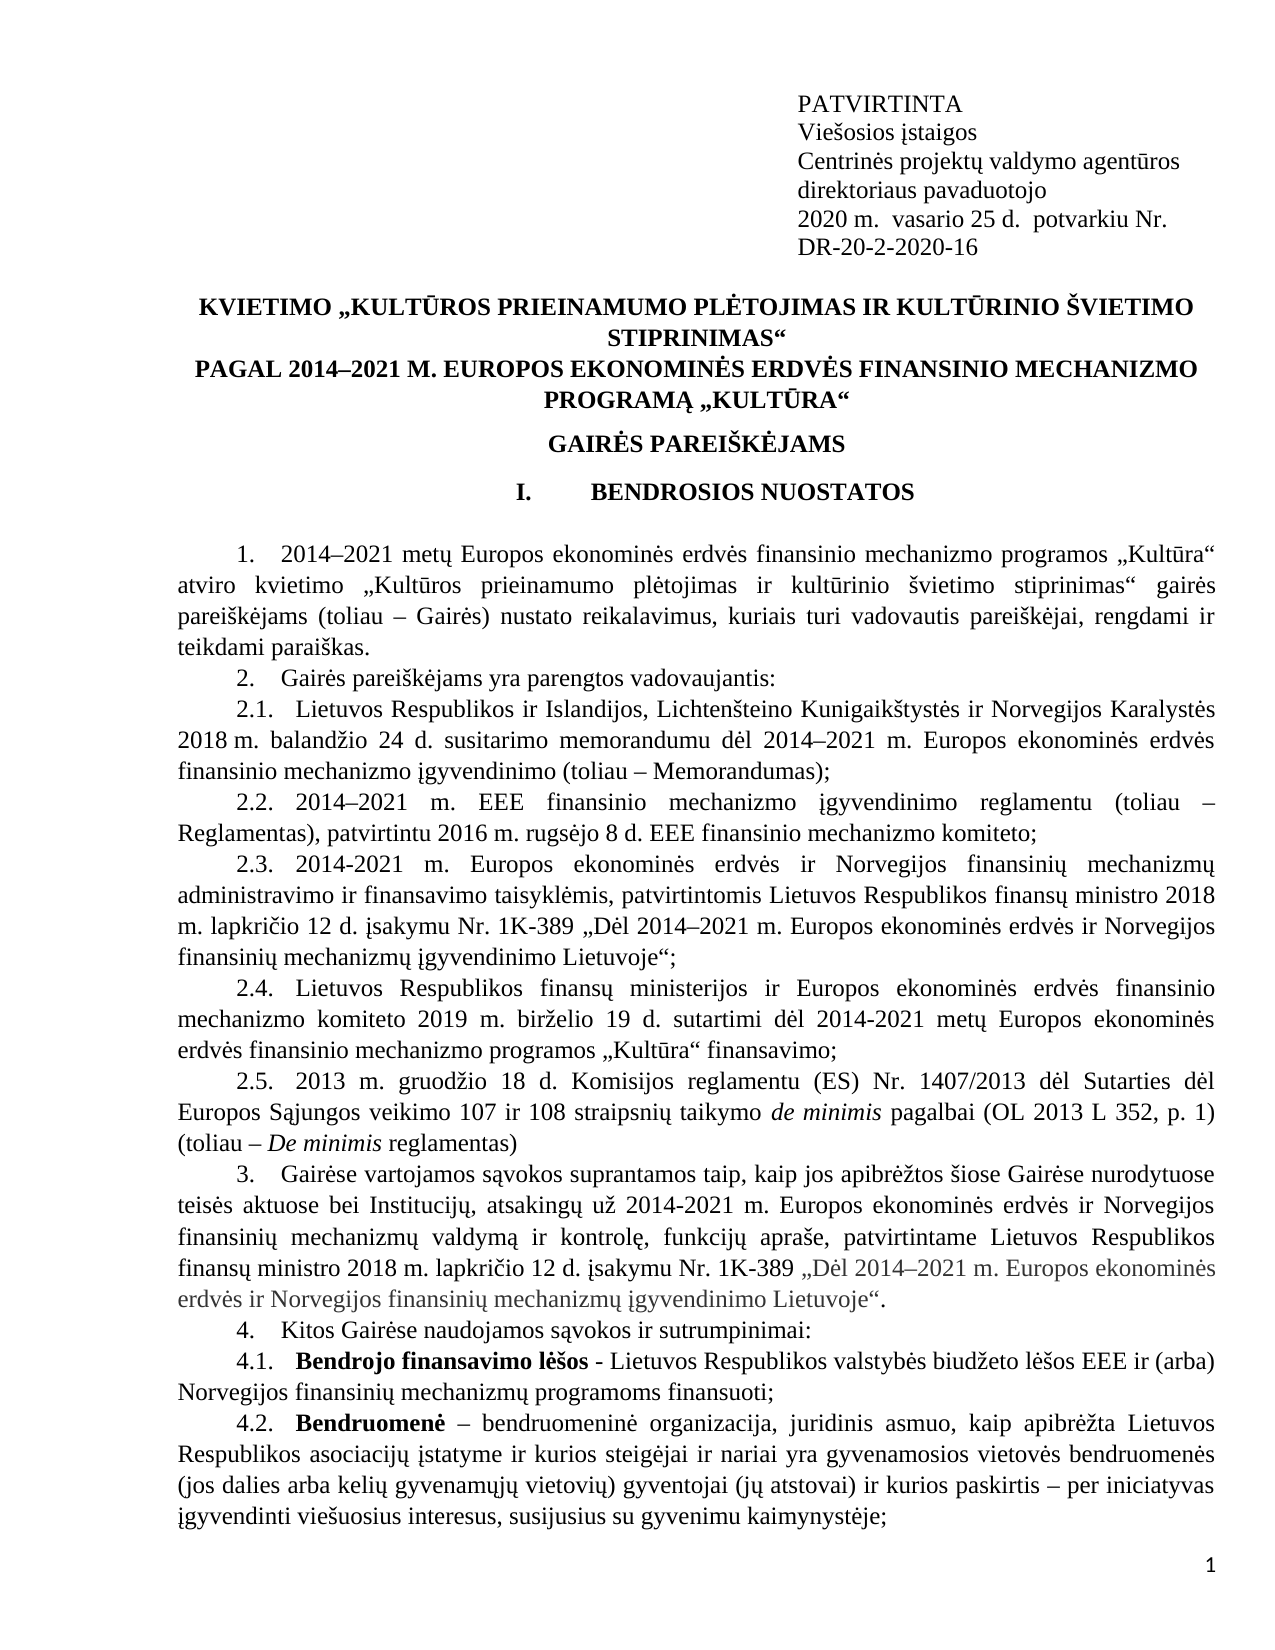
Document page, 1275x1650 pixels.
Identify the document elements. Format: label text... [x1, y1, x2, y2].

list Gairėse vartojamos sąvokos suprantamos taip, kaip jos apibrėžtos šiose Gairėse nurodytuose teisės aktuose bei Institucijų, atsakingų už 2014-2021 m. Europos ekonominės erdvės ir Norvegijos finansinių mechanizmų valdymą ir kontrolę, funkcijų apraše, patvirtintame Lietuvos Respublikos finansų ministro 2018 m. lapkričio 12 d. įsakymu Nr. 1K-389 „Dėl 2014–2021 m. Europos ekonominės erdvės ir Norvegijos finansinių mechanizmų įgyvendinimo Lietuvoje“. [177, 1159, 1216, 1312]
text GAIRĖS PAREIŠKĖJAMS [177, 429, 1216, 458]
list Lietuvos Respublikos ir Islandijos, Lichtenšteino Kunigaikštystės ir Norvegijos Karalystės 2018 m. balandžio 24 d. susitarimo memorandumu dėl 2014–2021 m. Europos ekonominės erdvės finansinio mechanizmo įgyvendinimo (toliau – Memorandumas); [177, 694, 1216, 785]
text PAGAL 2014–2021 M. EUROPOS EKONOMINĖS ERDVĖS FINANSINIO MECHANIZMO PROGRAMĄ „KULTŪRA“ [177, 354, 1216, 414]
list 2014–2021 m. EEE finansinio mechanizmo įgyvendinimo reglamentu (toliau – Reglamentas), patvirtintu 2016 m. rugsėjo 8 d. EEE finansinio mechanizmo komiteto; [177, 787, 1216, 847]
list 2014-2021 m. Europos ekonominės erdvės ir Norvegijos finansinių mechanizmų administravimo ir finansavimo taisyklėmis, patvirtintomis Lietuvos Respublikos finansų ministro 2018 m. lapkričio 12 d. įsakymu Nr. 1K-389 „Dėl 2014–2021 m. Europos ekonominės erdvės ir Norvegijos finansinių mechanizmų įgyvendinimo Lietuvoje“; [177, 849, 1216, 971]
text KVIETIMO „KULTŪROS PRIEINAMUMO PLĖTOJIMAS IR KULTŪRINIO ŠVIETIMO STIPRINIMAS“ [177, 292, 1216, 352]
text 2020 m. vasario 25 d. potvarkiu Nr. DR-20-2-2020-16 [797, 204, 1216, 261]
list 2013 m. gruodžio 18 d. Komisijos reglamentu (ES) Nr. 1407/2013 dėl Sutarties dėl Europos Sąjungos veikimo 107 ir 108 straipsnių taikymo de minimis pagalbai (OL 2013 L 352, p. 1) (toliau – De minimis reglamentas) [177, 1066, 1216, 1157]
list 2014–2021 metų Europos ekonominės erdvės finansinio mechanizmo programos „Kultūra“ atviro kvietimo „Kultūros prieinamumo plėtojimas ir kultūrinio švietimo stiprinimas“ gairės pareiškėjams (toliau – Gairės) nustato reikalavimus, kuriais turi vadovautis pareiškėjai, rengdami ir teikdami paraiškas. [177, 539, 1216, 661]
list Kitos Gairėse naudojamos sąvokos ir sutrumpinimai: [177, 1315, 1216, 1343]
list Bendrojo finansavimo lėšos - Lietuvos Respublikos valstybės biudžeto lėšos EEE ir (arba) Norvegijos finansinių mechanizmų programoms finansuoti; [177, 1346, 1216, 1406]
list Gairės pareiškėjams yra parengtos vadovaujantis: [177, 663, 1216, 692]
list BENDROSIOS NUOSTATOS [215, 477, 1216, 505]
list Bendruomenė – bendruomeninė organizacija, juridinis asmuo, kaip apibrėžta Lietuvos Respublikos asociacijų įstatyme ir kurios steigėjai ir nariai yra gyvenamosios vietovės bendruomenės (jos dalies arba kelių gyvenamųjų vietovių) gyventojai (jų atstovai) ir kurios paskirtis – per iniciatyvas įgyvendinti viešuosius interesus, susijusius su gyvenimu kaimynystėje; [177, 1408, 1216, 1530]
text Viešosios įstaigos [797, 117, 1216, 146]
text Centrinės projektų valdymo agentūros direktoriaus pavaduotojo [797, 146, 1216, 204]
list Lietuvos Respublikos finansų ministerijos ir Europos ekonominės erdvės finansinio mechanizmo komiteto 2019 m. birželio 19 d. sutartimi dėl 2014-2021 metų Europos ekonominės erdvės finansinio mechanizmo programos „Kultūra“ finansavimo; [177, 973, 1216, 1064]
text PATVIRTINTA [662, 89, 1216, 117]
